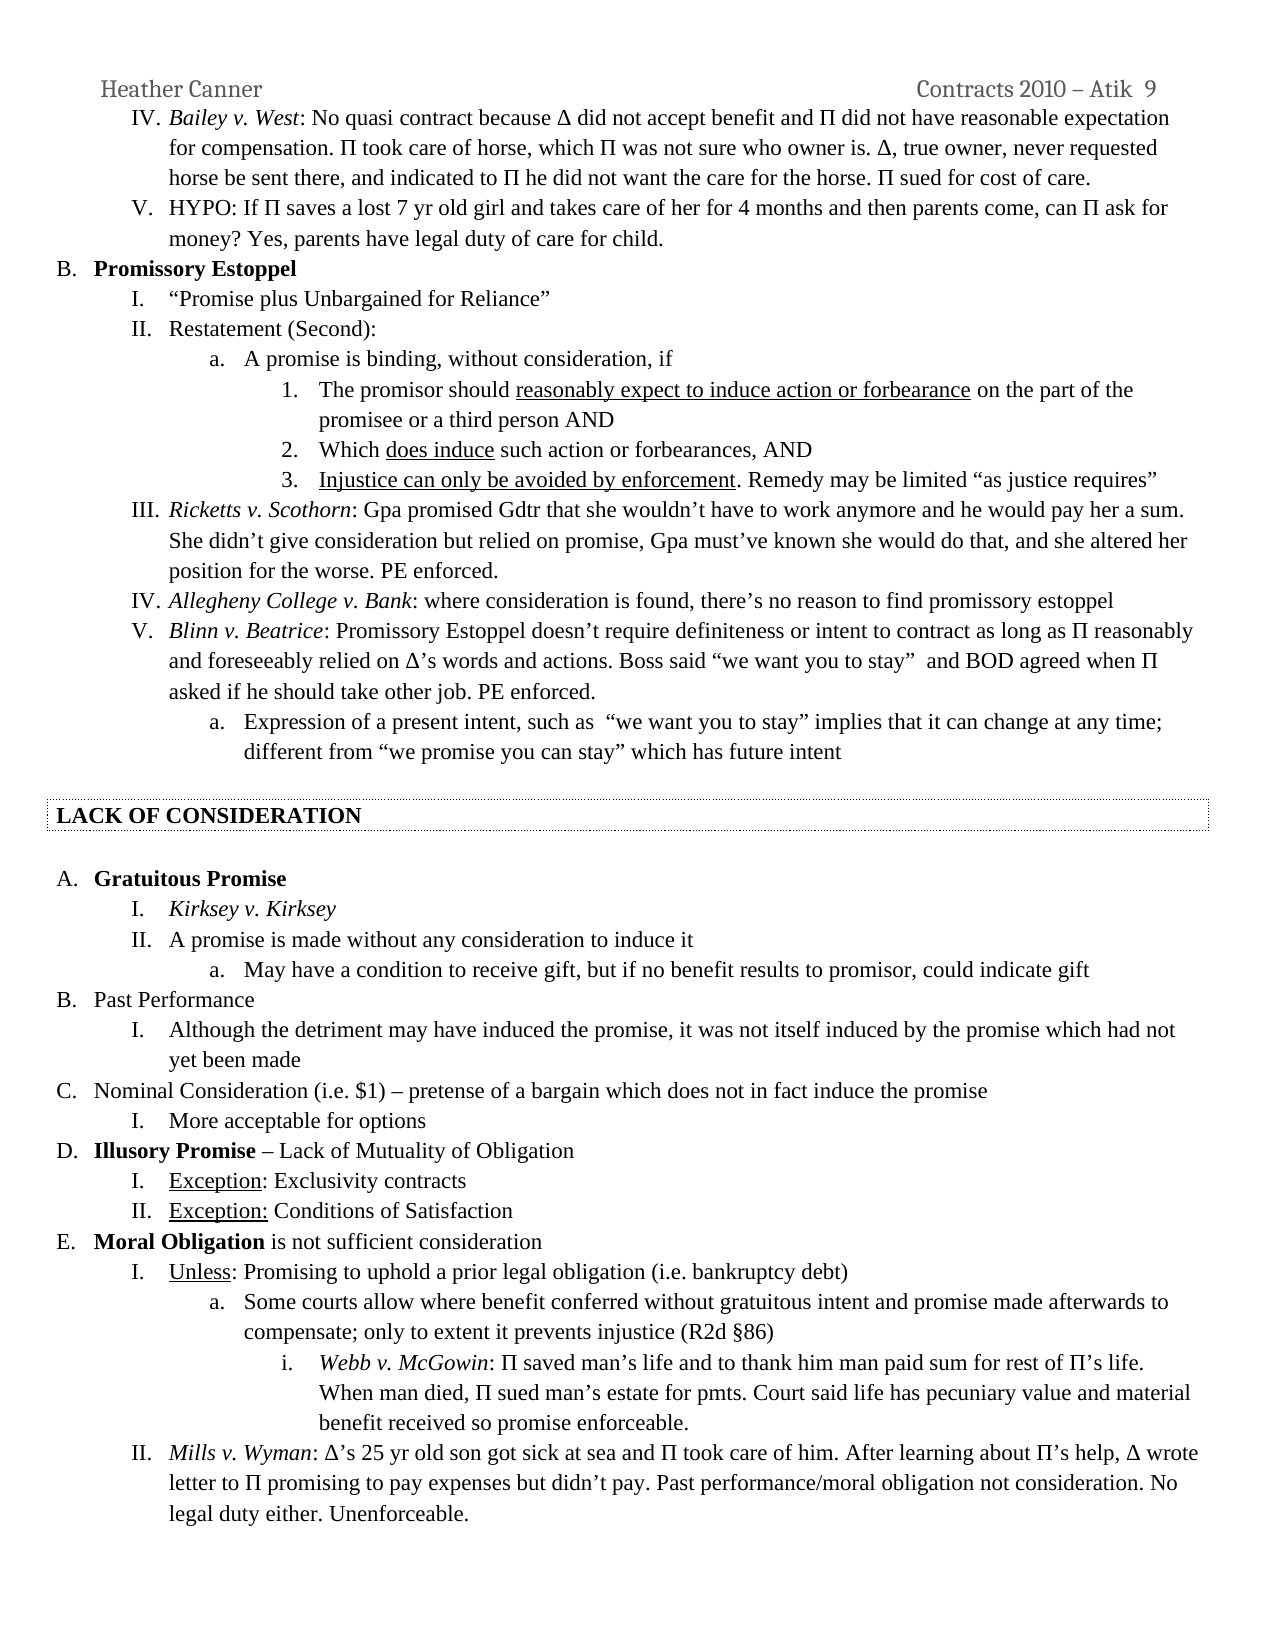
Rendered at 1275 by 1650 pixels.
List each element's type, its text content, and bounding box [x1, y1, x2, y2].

list Expression of a present intent, such as “we want you to stay” implies that it can change at any time; different from “we promise you can stay” which has future intent [225, 708, 1200, 764]
list Bailey v. West: No quasi contract because Δ did not accept benefit and Π did not have reasonable expectation for compensation. Π took care of horse, which Π was not sure who owner is. Δ, true owner, never requested horse be sent there, and indicated to Π he did not want the care for the horse. Π sued for cost of care. [131, 104, 1200, 191]
list Although the detriment may have induced the promise, it was not itself induced by the promise which had not yet been made [131, 1016, 1200, 1073]
list Some courts allow where benefit conferred without gratuitous intent and promise made afterwards to compensate; only to extent it prevents injustice (R2d §86) [225, 1288, 1200, 1345]
list Unless: Promising to uphold a prior legal obligation (i.e. bankruptcy debt) [131, 1258, 1200, 1284]
list Mills v. Wyman: Δ’s 25 yr old son got sick at sea and Π took care of him. After learning about Π’s help, Δ wrote letter to Π promising to pay expenses but didn’t pay. Past performance/moral obligation not consideration. No legal duty either. Unenforceable. [131, 1439, 1200, 1526]
list Ricketts v. Scothorn: Gpa promised Gdtr that she wouldn’t have to work anymore and he would pay her a sum. She didn’t give consideration but relied on promise, Gpa must’ve known she would do that, and she altered her position for the worse. PE enforced. [131, 496, 1200, 583]
list A promise is made without any consideration to induce it [131, 926, 1200, 952]
list Webb v. McGowin: Π saved man’s life and to thank him man paid sum for rest of Π’s life. When man died, Π sued man’s estate for pmts. Court said life has pecuniary value and material benefit received so promise enforceable. [281, 1348, 1200, 1435]
list More acceptable for options [131, 1107, 1200, 1133]
list Gratuitous Promise [56, 865, 1200, 892]
list Exception: Exclusivity contracts [131, 1167, 1200, 1194]
list Nominal Consideration (i.e. $1) – pretense of a bargain which does not in fact induce the promise [56, 1077, 1200, 1103]
list May have a condition to receive gift, but if no benefit results to promisor, could indicate gift [225, 956, 1200, 982]
list “Promise plus Unbargained for Reliance” [131, 285, 1200, 311]
text LACK OF CONSIDERATION [47, 798, 1209, 831]
list Illusory Promise – Lack of Mutuality of Obligation [56, 1137, 1200, 1163]
list Past Performance [56, 986, 1200, 1012]
list Which does induce such action or forbearances, AND [281, 436, 1200, 462]
list A promise is binding, without consideration, if [225, 345, 1200, 372]
list Restatement (Second): [131, 315, 1200, 342]
list Kirksey v. Kirksey [131, 895, 1200, 922]
list The promisor should reasonably expect to induce action or forbearance on the part of the promisee or a third person AND [281, 376, 1200, 432]
list Exception: Conditions of Satisfaction [131, 1197, 1200, 1224]
list Allegheny College v. Bank: where consideration is found, there’s no reason to find promissory estoppel [131, 587, 1200, 613]
list HYPO: If Π saves a lost 7 yr old girl and takes care of her for 4 months and then parents come, can Π ask for money? Yes, parents have legal duty of care for child. [131, 194, 1200, 251]
list Injustice can only be avoided by enforcement. Remedy may be limited “as justice requires” [281, 466, 1200, 493]
list Promissory Estoppel [56, 255, 1200, 281]
list Blinn v. Beatrice: Promissory Estoppel doesn’t require definiteness or intent to contract as long as Π reasonably and foreseeably relied on Δ’s words and actions. Boss said “we want you to stay” and BOD agreed when Π asked if he should take other job. PE enforced. [131, 617, 1200, 704]
list Moral Obligation is not sufficient consideration [56, 1228, 1200, 1254]
